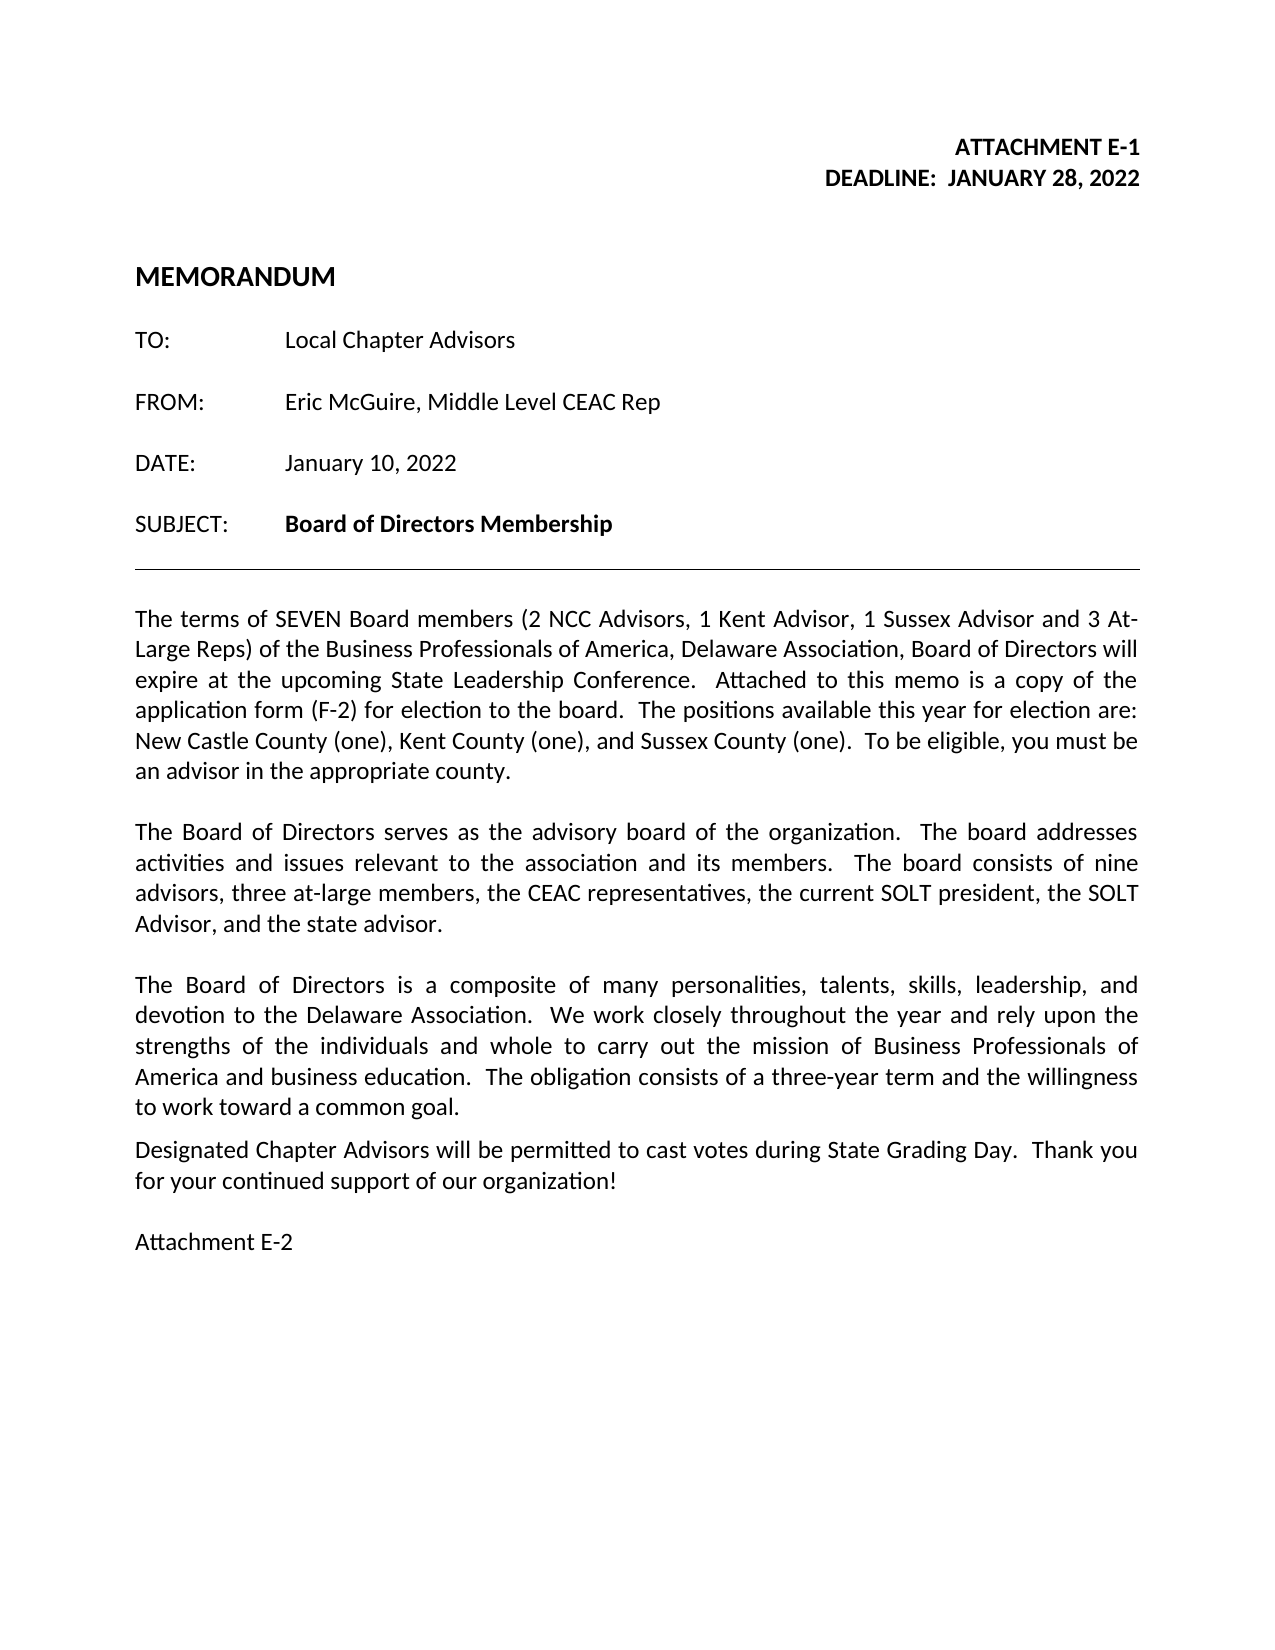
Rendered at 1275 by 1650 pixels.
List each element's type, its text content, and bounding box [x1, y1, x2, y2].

text The Board of Directors serves as the advisory board of the organization. The board addresses activities and issues relevant to the association and its members. The board consists of nine advisors, three at-large members, the CEAC representatives, the current SOLT president, the SOLT Advisor, and the state advisor. [135, 817, 1140, 939]
text FROM: Eric McGuire, Middle Level CEAC Rep [135, 386, 1140, 416]
text DATE: January 10, 2022 [135, 447, 1140, 477]
text TO: Local Chapter Advisors [135, 324, 1140, 355]
text Attachment E-2 [135, 1226, 1140, 1256]
text DEADLINE: JANUARY 28, 2022 [135, 162, 1140, 192]
text The terms of SEVEN Board members (2 NCC Advisors, 1 Kent Advisor, 1 Sussex Advisor and 3 At-Large Reps) of the Business Professionals of America, Delaware Association, Board of Directors will expire at the upcoming State Leadership Conference. Attached to this memo is a copy of the application form (F-2) for election to the board. The positions available this year for election are: New Castle County (one), Kent County (one), and Sussex County (one). To be eligible, you must be an advisor in the appropriate county. [135, 603, 1140, 786]
text MEMORANDUM [135, 258, 1140, 294]
text Designated Chapter Advisors will be permitted to cast votes during State Grading Day. Thank you for your continued support of our organization! [135, 1134, 1140, 1195]
text ATTACHMENT E-1 [135, 131, 1140, 162]
text SUBJECT: Board of Directors Membership [135, 508, 1140, 538]
text The Board of Directors is a composite of many personalities, talents, skills, leadership, and devotion to the Delaware Association. We work closely throughout the year and rely upon the strengths of the individuals and whole to carry out the mission of Business Professionals of America and business education. The obligation consists of a three-year term and the willingness to work toward a common goal. [135, 969, 1140, 1122]
